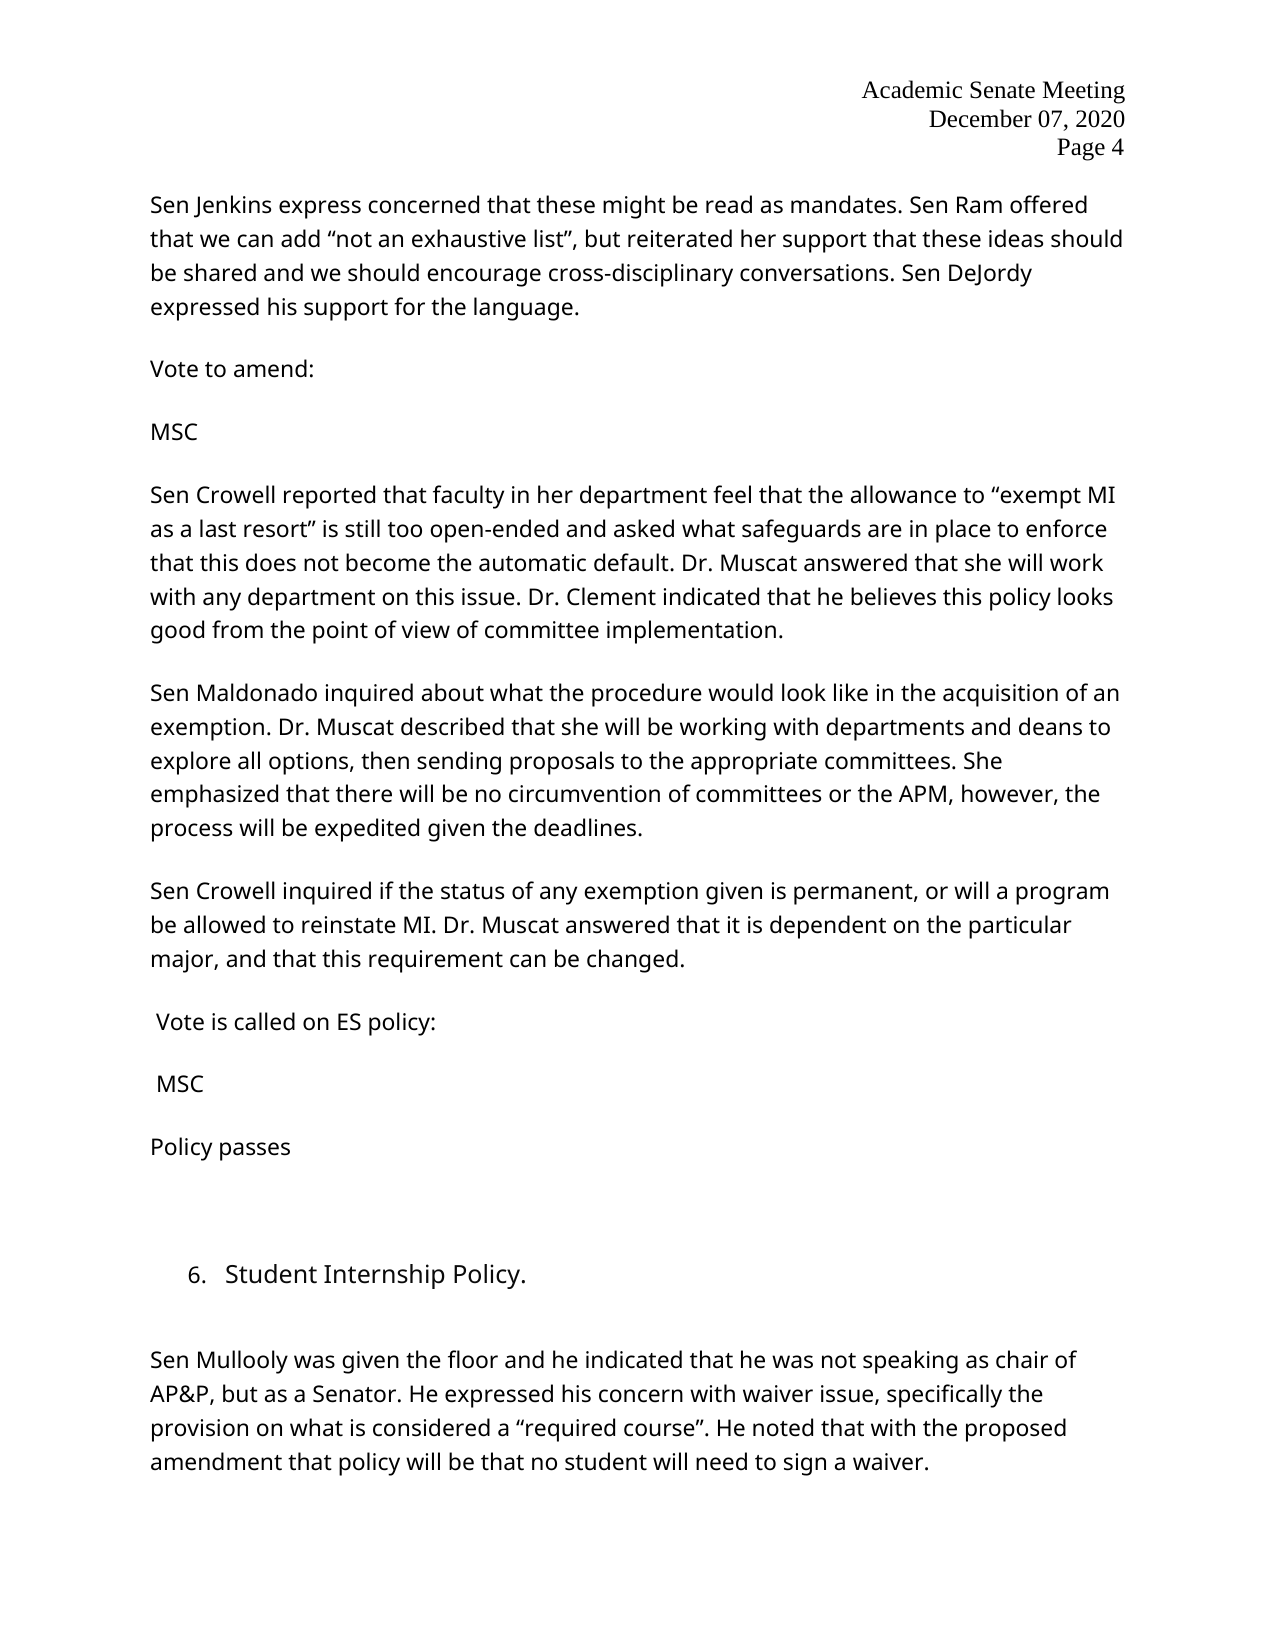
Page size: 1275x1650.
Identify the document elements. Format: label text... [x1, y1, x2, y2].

text Sen Maldonado inquired about what the procedure would look like in the acquisition of an exemption. Dr. Muscat described that she will be working with departments and deans to explore all options, then sending proposals to the appropriate committees. She emphasized that there will be no circumvention of committees or the APM, however, the process will be expedited given the deadlines. [150, 677, 1125, 843]
text Vote is called on ES policy: [150, 1006, 1125, 1037]
list Student Internship Policy. [187, 1257, 1125, 1291]
text MSC [150, 1068, 1125, 1100]
text MSC [150, 416, 1125, 448]
text Sen Crowell inquired if the status of any exemption given is permanent, or will a program be allowed to reinstate MI. Dr. Muscat answered that it is dependent on the particular major, and that this requirement can be changed. [150, 875, 1125, 974]
text Policy passes [150, 1131, 1125, 1163]
text Sen Jenkins express concerned that these might be read as mandates. Sen Ram offered that we can add “not an exhaustive list”, but reiterated her support that these ideas should be shared and we should encourage cross-disciplinary conversations. Sen DeJordy expressed his support for the language. [150, 189, 1125, 322]
text Sen Crowell reported that faculty in her department feel that the allowance to “exempt MI as a last resort” is still too open-ended and asked what safeguards are in place to enforce that this does not become the automatic default. Dr. Muscat answered that she will work with any department on this issue. Dr. Clement indicated that he believes this policy looks good from the point of view of committee implementation. [150, 479, 1125, 646]
text Sen Mullooly was given the floor and he indicated that he was not speaking as chair of AP&P, but as a Senator. He expressed his concern with waiver issue, specifically the provision on what is considered a “required course”. He noted that with the proposed amendment that policy will be that no student will need to sign a waiver. [150, 1344, 1125, 1477]
text Vote to amend: [150, 353, 1125, 385]
